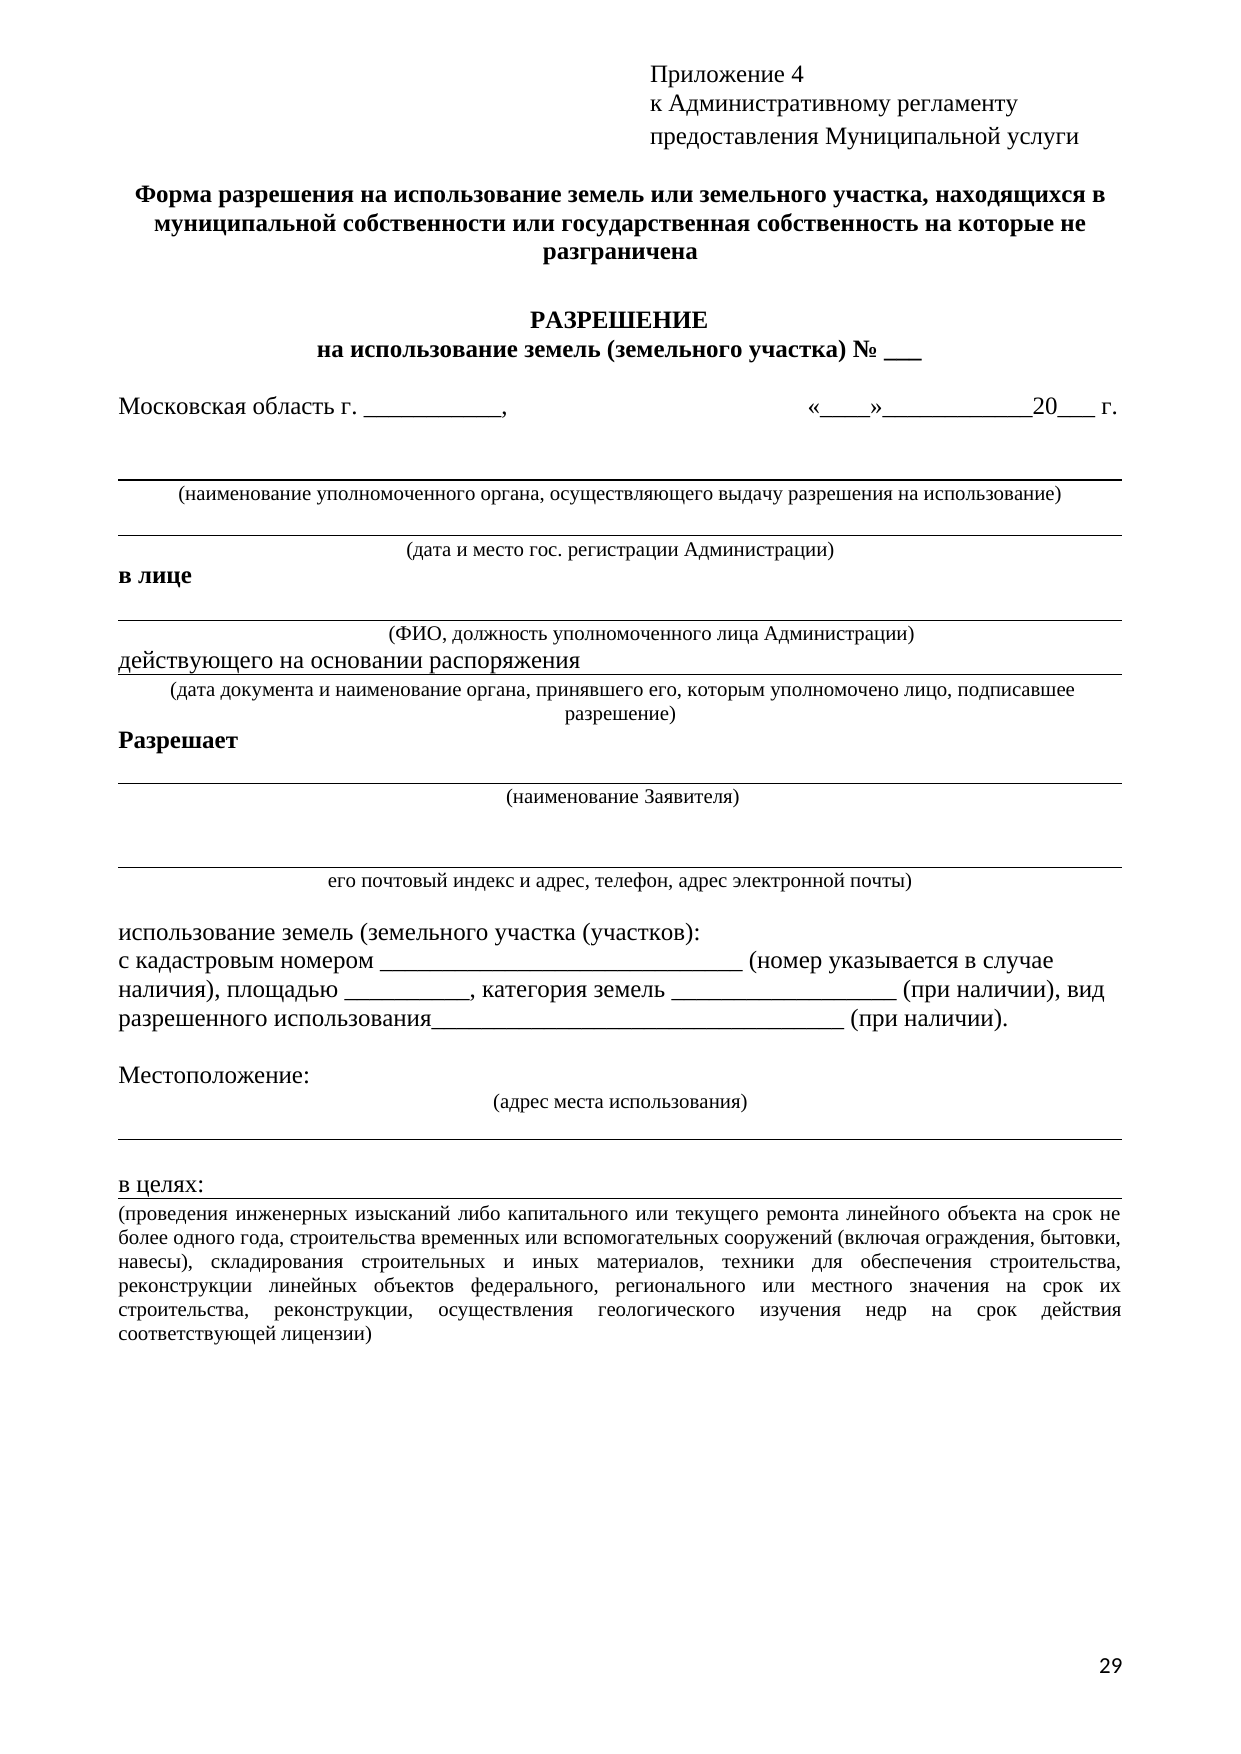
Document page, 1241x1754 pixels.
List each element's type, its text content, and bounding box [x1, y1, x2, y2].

subtitle Приложение 4 [650, 59, 1122, 88]
text на использование земель (земельного участка) № ___ [118, 334, 1120, 362]
text в целях: [118, 1169, 1122, 1198]
text (ФИО, должность уполномоченного лица Администрации) [118, 621, 1122, 645]
text (адрес места использования) [118, 1089, 1122, 1113]
text Разрешает [118, 725, 1122, 754]
text его почтовый индекс и адрес, телефон, адрес электронной почты) [118, 868, 1122, 892]
subtitle Форма разрешения на использование земель или земельного участка, находящихся в муниципальной собственности или государственная собственность на которые не разграничена [118, 179, 1122, 265]
text (наименование уполномоченного органа, осуществляющего выдачу разрешения на использование) [118, 481, 1122, 504]
text (дата и место гос. регистрации Администрации) [118, 536, 1122, 561]
text РАЗРЕШЕНИЕ [118, 305, 1120, 334]
text Местоположение: [118, 1060, 1122, 1089]
text использование земель (земельного участка (участков): [118, 917, 1122, 945]
text действующего на основании распоряжения [118, 645, 1122, 674]
text Московская область г. ___________, «____»____________20___ г. [118, 391, 1122, 420]
text (наименование Заявителя) [118, 784, 1122, 808]
text в лице [118, 561, 1122, 589]
text (проведения инженерных изысканий либо капитального или текущего ремонта линейного объекта на срок не более одного года, строительства временных или вспомогательных сооружений (включая ограждения, бытовки, навесы), складирования строительных и иных материалов, техники для обеспечения строительства, реконструкции линейных объектов федерального, регионального или местного значения на срок их строительства, реконструкции, осуществления геологического изучения недр на срок действия соответствующей лицензии) [118, 1199, 1122, 1345]
text (дата документа и наименование органа, принявшего его, которым уполномочено лицо, подписавшее разрешение) [118, 675, 1122, 725]
text к Административному регламенту предоставления Муниципальной услуги [650, 88, 1122, 149]
text с кадастровым номером _____________________________ (номер указывается в случае наличия), площадью __________, категория земель __________________ (при наличии), вид разрешенного использования_________________________________ (при наличии). [118, 945, 1122, 1032]
